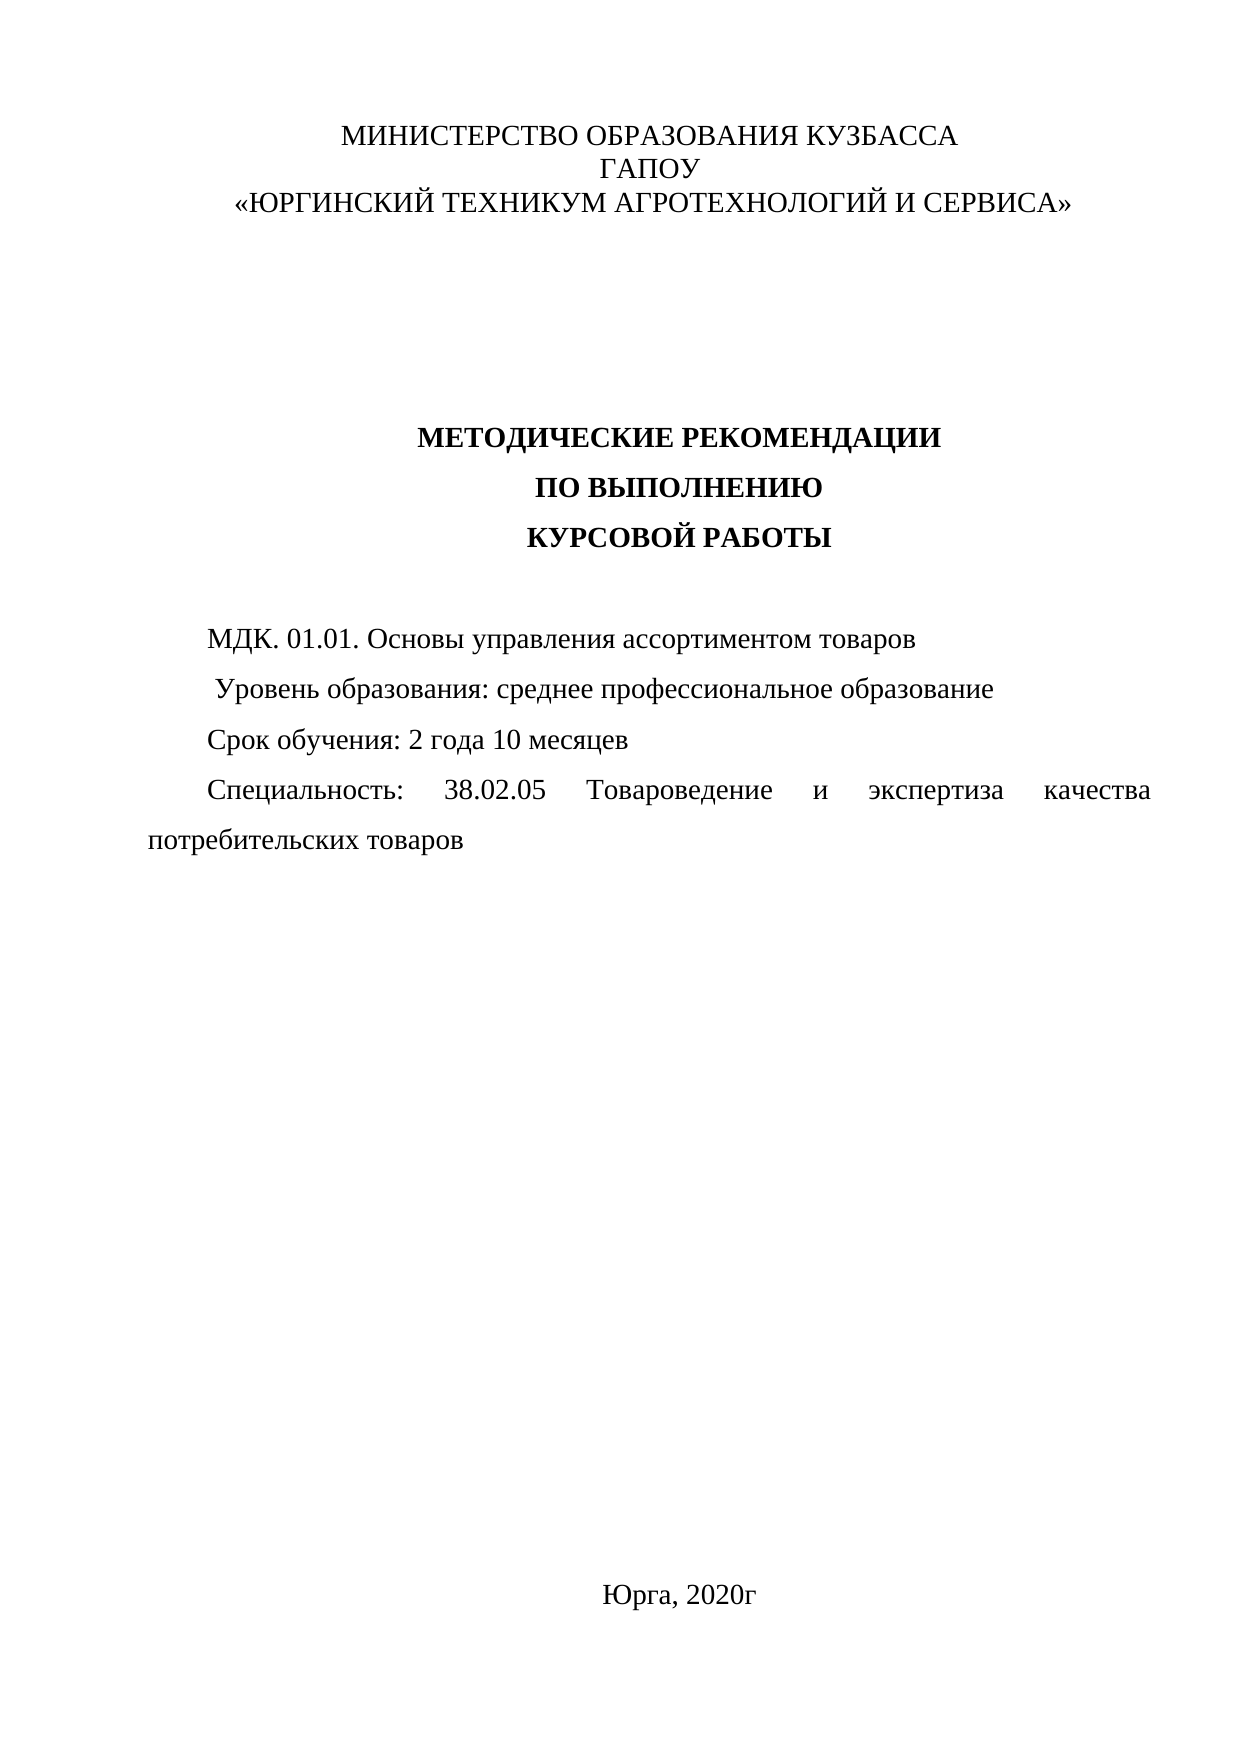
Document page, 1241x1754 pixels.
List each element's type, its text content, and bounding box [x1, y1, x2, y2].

text Специальность: 38.02.05 Товароведение и экспертиза качества потребительских товаров [148, 772, 1152, 856]
text Срок обучения: 2 года 10 месяцев [148, 722, 1152, 755]
text ГАПОУ [148, 152, 1152, 185]
text Юрга, 2020г [148, 1577, 1152, 1611]
text МИНИСТЕРСТВО ОБРАЗОВАНИЯ КУЗБАССА [148, 118, 1152, 152]
text ПО ВЫПОЛНЕНИЮ [148, 470, 1152, 504]
text МДК. 01.01. Основы управления ассортиментом товаров [148, 621, 1152, 655]
text КУРСОВОЙ РАБОТЫ [148, 521, 1152, 554]
text МЕТОДИЧЕСКИЕ РЕКОМЕНДАЦИИ [148, 420, 1152, 453]
text Уровень образования: среднее профессиональное образование [148, 672, 1152, 705]
text «ЮРГИНСКИЙ ТЕХНИКУМ АГРОТЕХНОЛОГИЙ И СЕРВИСА» [148, 185, 1152, 219]
